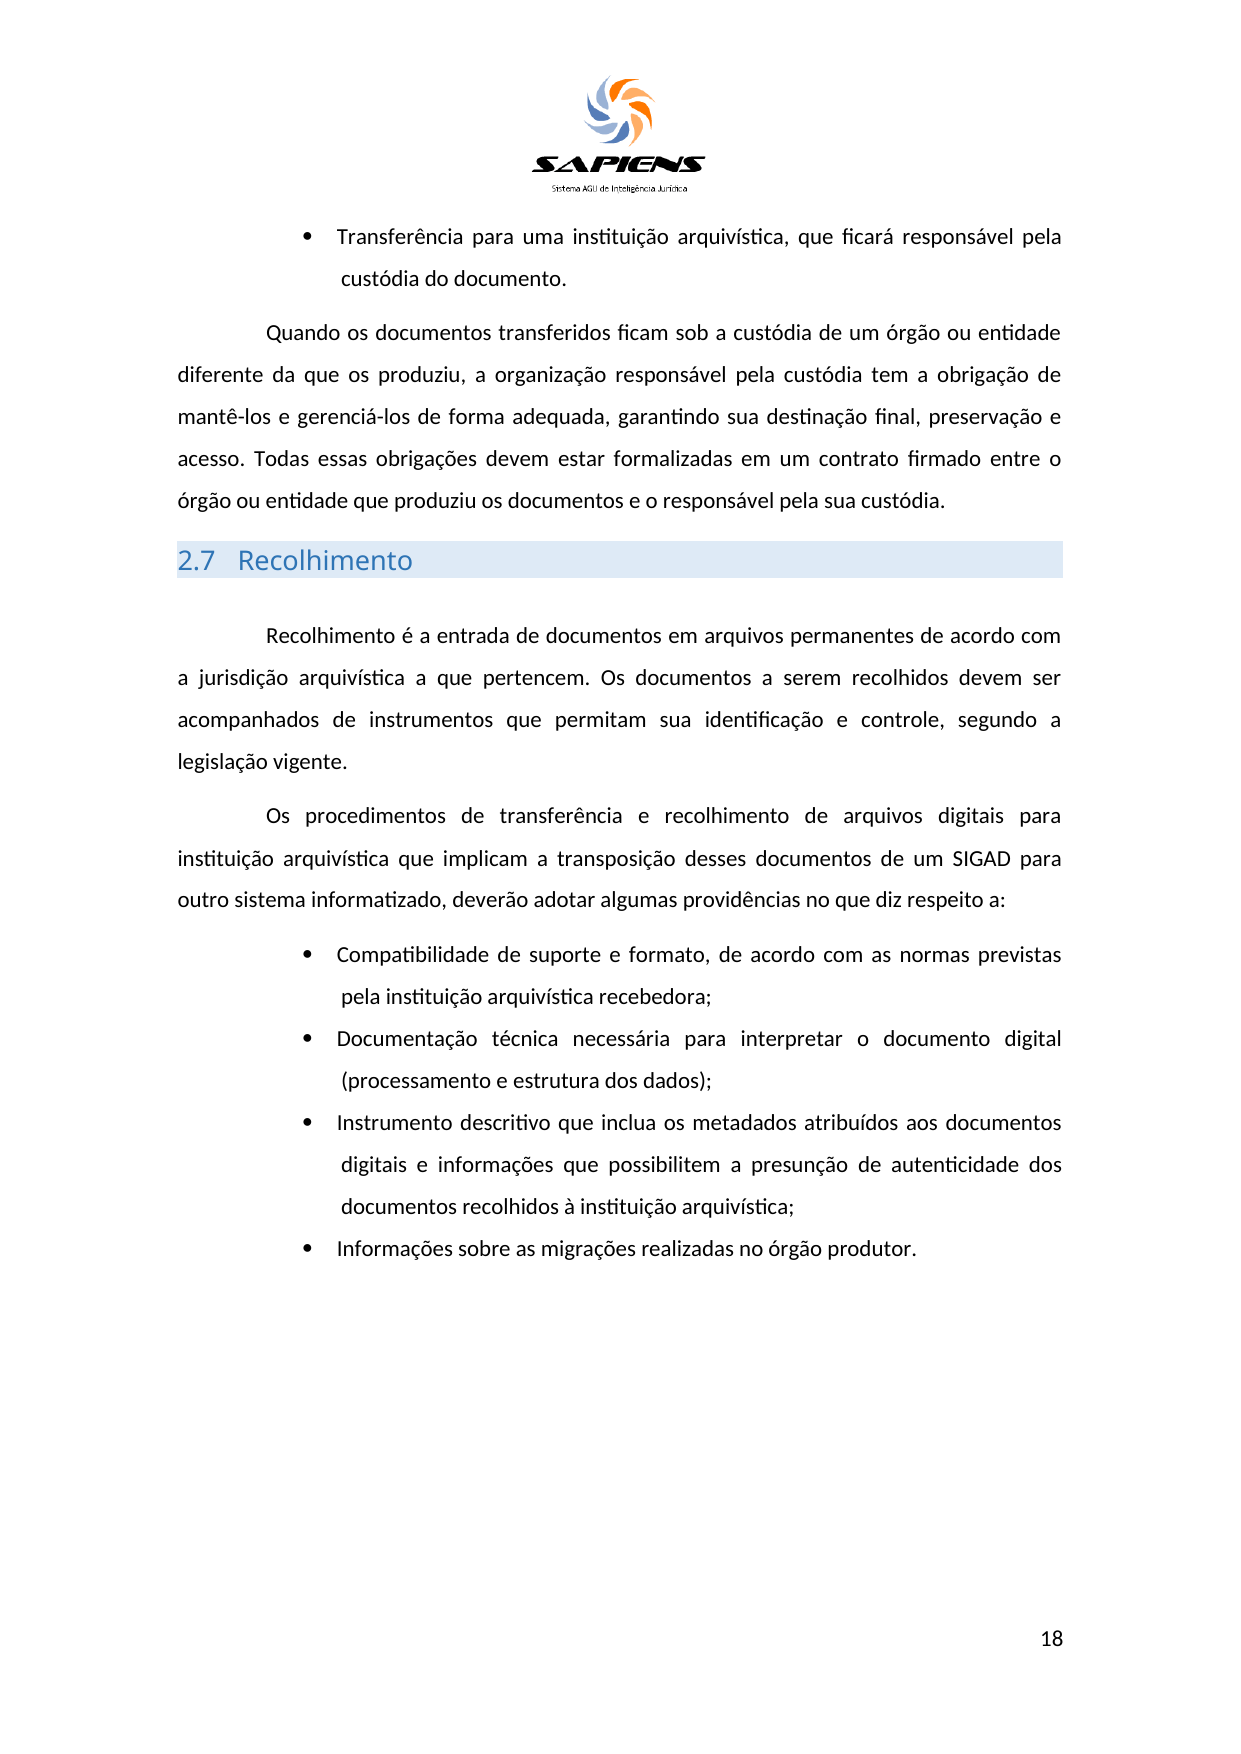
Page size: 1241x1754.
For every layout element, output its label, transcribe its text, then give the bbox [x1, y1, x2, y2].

list Transferência para uma instituição arquivística, que ficará responsável pela custódia do documento. [303, 222, 1063, 292]
list Informações sobre as migrações realizadas no órgão produtor. [303, 1234, 1063, 1262]
text Os procedimentos de transferência e recolhimento de arquivos digitais para instituição arquivística que implicam a transposição desses documentos de um SIGAD para outro sistema informatizado, deverão adotar algumas providências no que diz respeito a: [177, 802, 1063, 914]
subtitle Recolhimento [177, 541, 1063, 578]
picture [529, 73, 711, 194]
text Quando os documentos transferidos ficam sob a custódia de um órgão ou entidade diferente da que os produziu, a organização responsável pela custódia tem a obrigação de mantê-los e gerenciá-los de forma adequada, garantindo sua destinação final, preservação e acesso. Todas essas obrigações devem estar formalizadas em um contrato firmado entre o órgão ou entidade que produziu os documentos e o responsável pela sua custódia. [177, 318, 1063, 514]
text Recolhimento é a entrada de documentos em arquivos permanentes de acordo com a jurisdição arquivística a que pertencem. Os documentos a serem recolhidos devem ser acompanhados de instrumentos que permitam sua identificação e controle, segundo a legislação vigente. [177, 621, 1063, 775]
list Documentação técnica necessária para interpretar o documento digital (processamento e estrutura dos dados); [303, 1024, 1063, 1094]
list Instrumento descritivo que inclua os metadados atribuídos aos documentos digitais e informações que possibilitem a presunção de autenticidade dos documentos recolhidos à instituição arquivística; [303, 1108, 1063, 1220]
list Compatibilidade de suporte e formato, de acordo com as normas previstas pela instituição arquivística recebedora; [303, 940, 1063, 1010]
